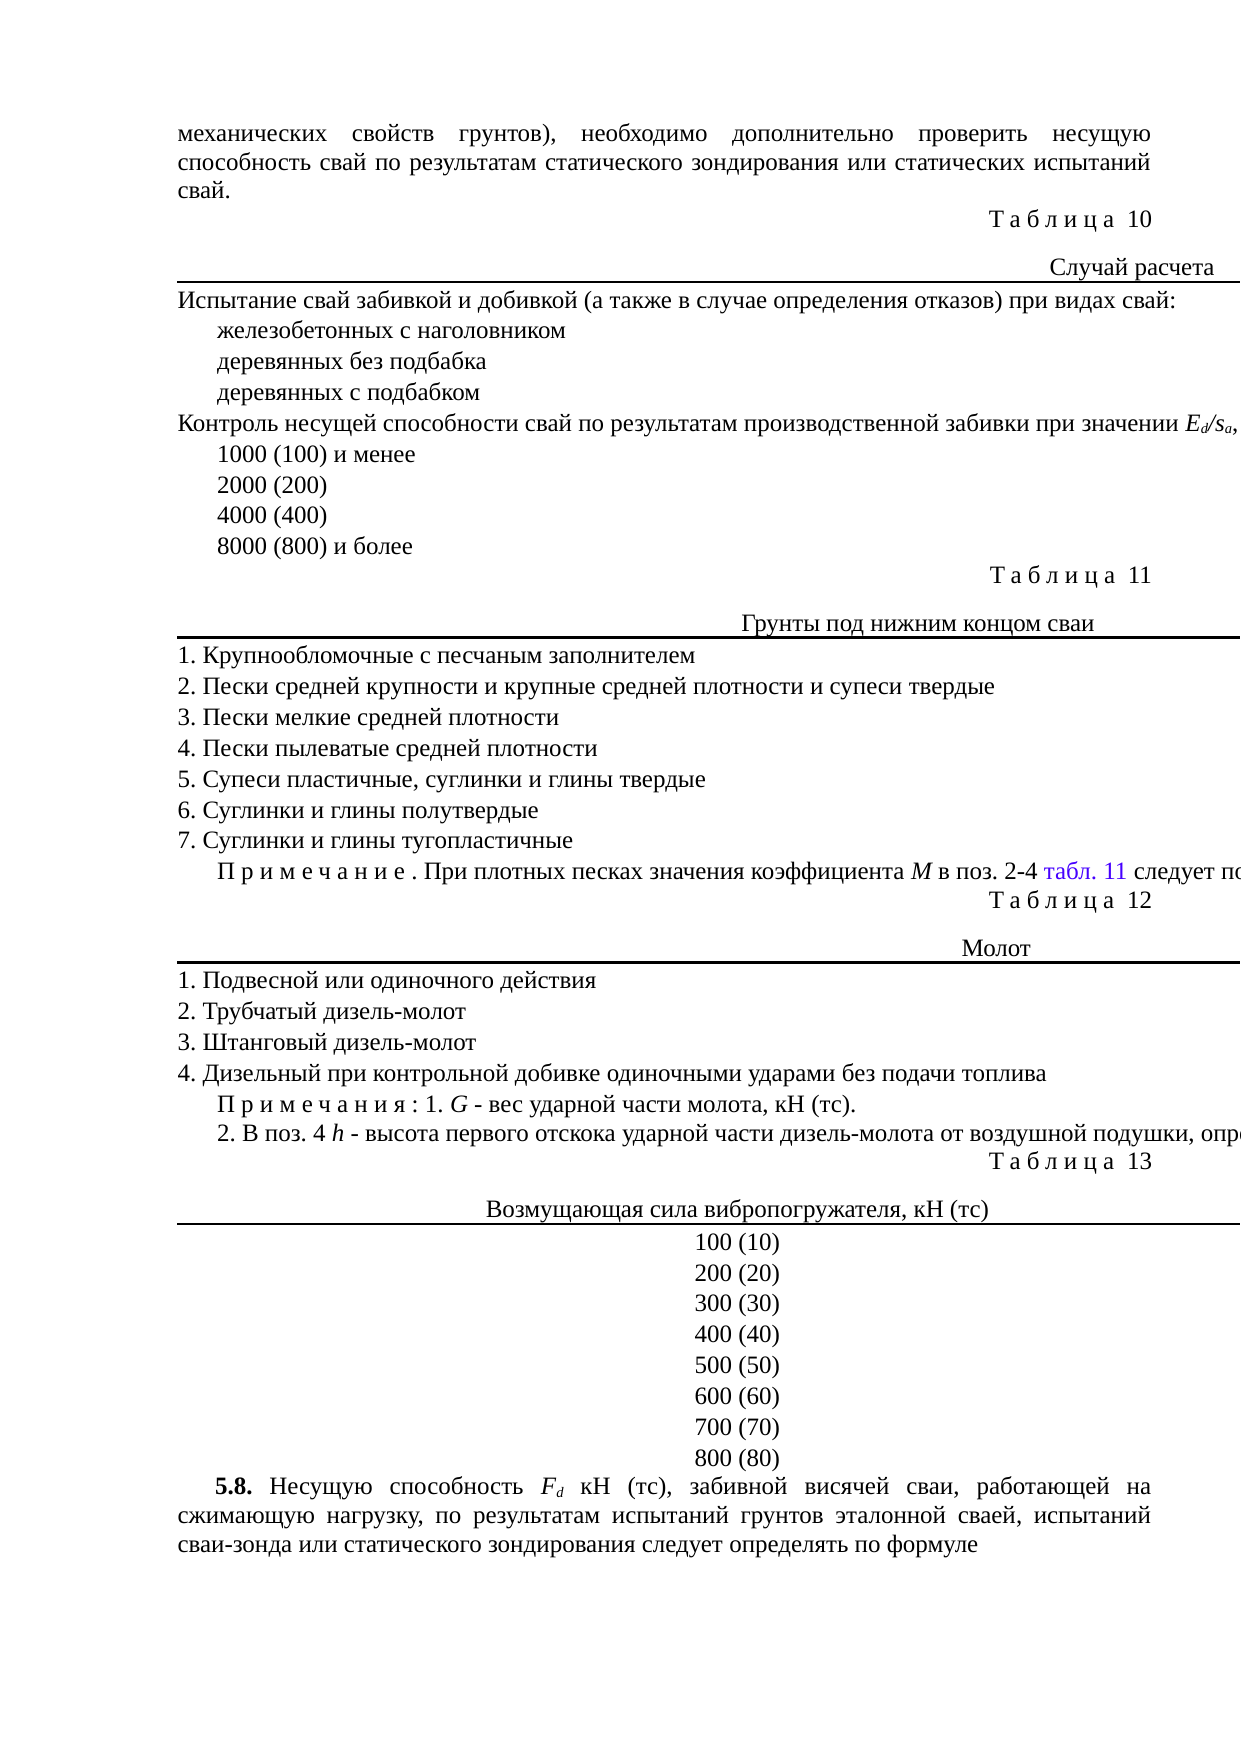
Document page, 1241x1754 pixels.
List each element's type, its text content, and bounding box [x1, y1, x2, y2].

table_cell Испытание свай забивкой и добивкой (а также в случае определения отказов) при видах свай: [177, 283, 1240, 313]
table_cell 3. Пески мелкие средней плотности [177, 700, 1240, 731]
table_cell Контроль несущей способности свай по результатам производственной забивки при значении Ed/sa, кН/тс: [177, 406, 1240, 437]
table_cell деревянных с подбабком [177, 375, 1240, 406]
table_cell 500 (50) [177, 1348, 1240, 1379]
text Таблица 13 [177, 1146, 1152, 1175]
table_cell 6. Суглинки и глины полутвердые [177, 793, 1240, 823]
table_cell 800 (80) [177, 1441, 1240, 1471]
table_cell деревянных без подбабка [177, 344, 1240, 375]
table_cell Примечания: 1. G - вес ударной части молота, кН (тс). 2. В поз. 4 h - высота первого отскока ударной части дизель-молота от воздушной подушки, определяемая по мерной рейке, м. Для предварительных расчетов допускается принимать: для штанговых молотов h = 0,6 м, для трубчатых молотов h = 0,4 м. [177, 1087, 1240, 1146]
table_cell 400 (40) [177, 1317, 1240, 1348]
table_cell 1000 (100) и менее [177, 437, 1240, 468]
table_header Молот [177, 931, 1240, 961]
table_cell 4. Пески пылеватые средней плотности [177, 731, 1240, 762]
table_cell Примечание. При плотных песках значения коэффициента М в поз. 2-4 табл. 11 следует повышать на 60 %, при наличии материалов статического зондирования - на 100 %. [177, 854, 1240, 885]
table_cell 600 (60) [177, 1379, 1240, 1410]
table_cell 4000 (400) [177, 499, 1240, 529]
table_cell 2000 (200) [177, 468, 1240, 498]
table_cell 3. Штанговый дизель-молот [177, 1025, 1240, 1056]
table_cell 5. Супеси пластичные, суглинки и глины твердые [177, 762, 1240, 793]
table_cell 8000 (800) и более [177, 529, 1240, 560]
table_header Возмущающая сила вибропогружателя, кН (тc) [177, 1192, 1240, 1223]
text Таблица 12 [177, 885, 1152, 914]
table_cell 1. Крупнообломочные с песчаным заполнителем [177, 639, 1240, 669]
text Таблица 10 [177, 204, 1152, 233]
text Таблица 11 [177, 560, 1152, 589]
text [177, 118, 1152, 204]
table_header Грунты под нижним концом сваи [177, 606, 1240, 636]
table_cell железобетонных с наголовником [177, 314, 1240, 344]
table_header Случай расчета [177, 250, 1240, 281]
table_cell 700 (70) [177, 1410, 1240, 1441]
text 5.8. Несущую способность Fd кН (тc), забивной висячей сваи, работающей на сжимающую нагрузку, по результатам испытаний грунтов эталонной сваей, испытаний сваи-зонда или статического зондирования следует определять по формуле [177, 1471, 1152, 1558]
table_cell 7. Суглинки и глины тугопластичные [177, 824, 1240, 854]
table_cell 100 (10) [177, 1225, 1240, 1256]
table_cell 200 (20) [177, 1256, 1240, 1286]
table_cell 300 (30) [177, 1286, 1240, 1317]
table_cell 2. Пески средней крупности и крупные средней плотности и супеси твердые [177, 669, 1240, 700]
table_cell 2. Трубчатый дизель-молот [177, 994, 1240, 1025]
table_cell 1. Подвесной или одиночного действия [177, 964, 1240, 994]
table_cell 4. Дизельный при контрольной добивке одиночными ударами без подачи топлива [177, 1056, 1240, 1087]
